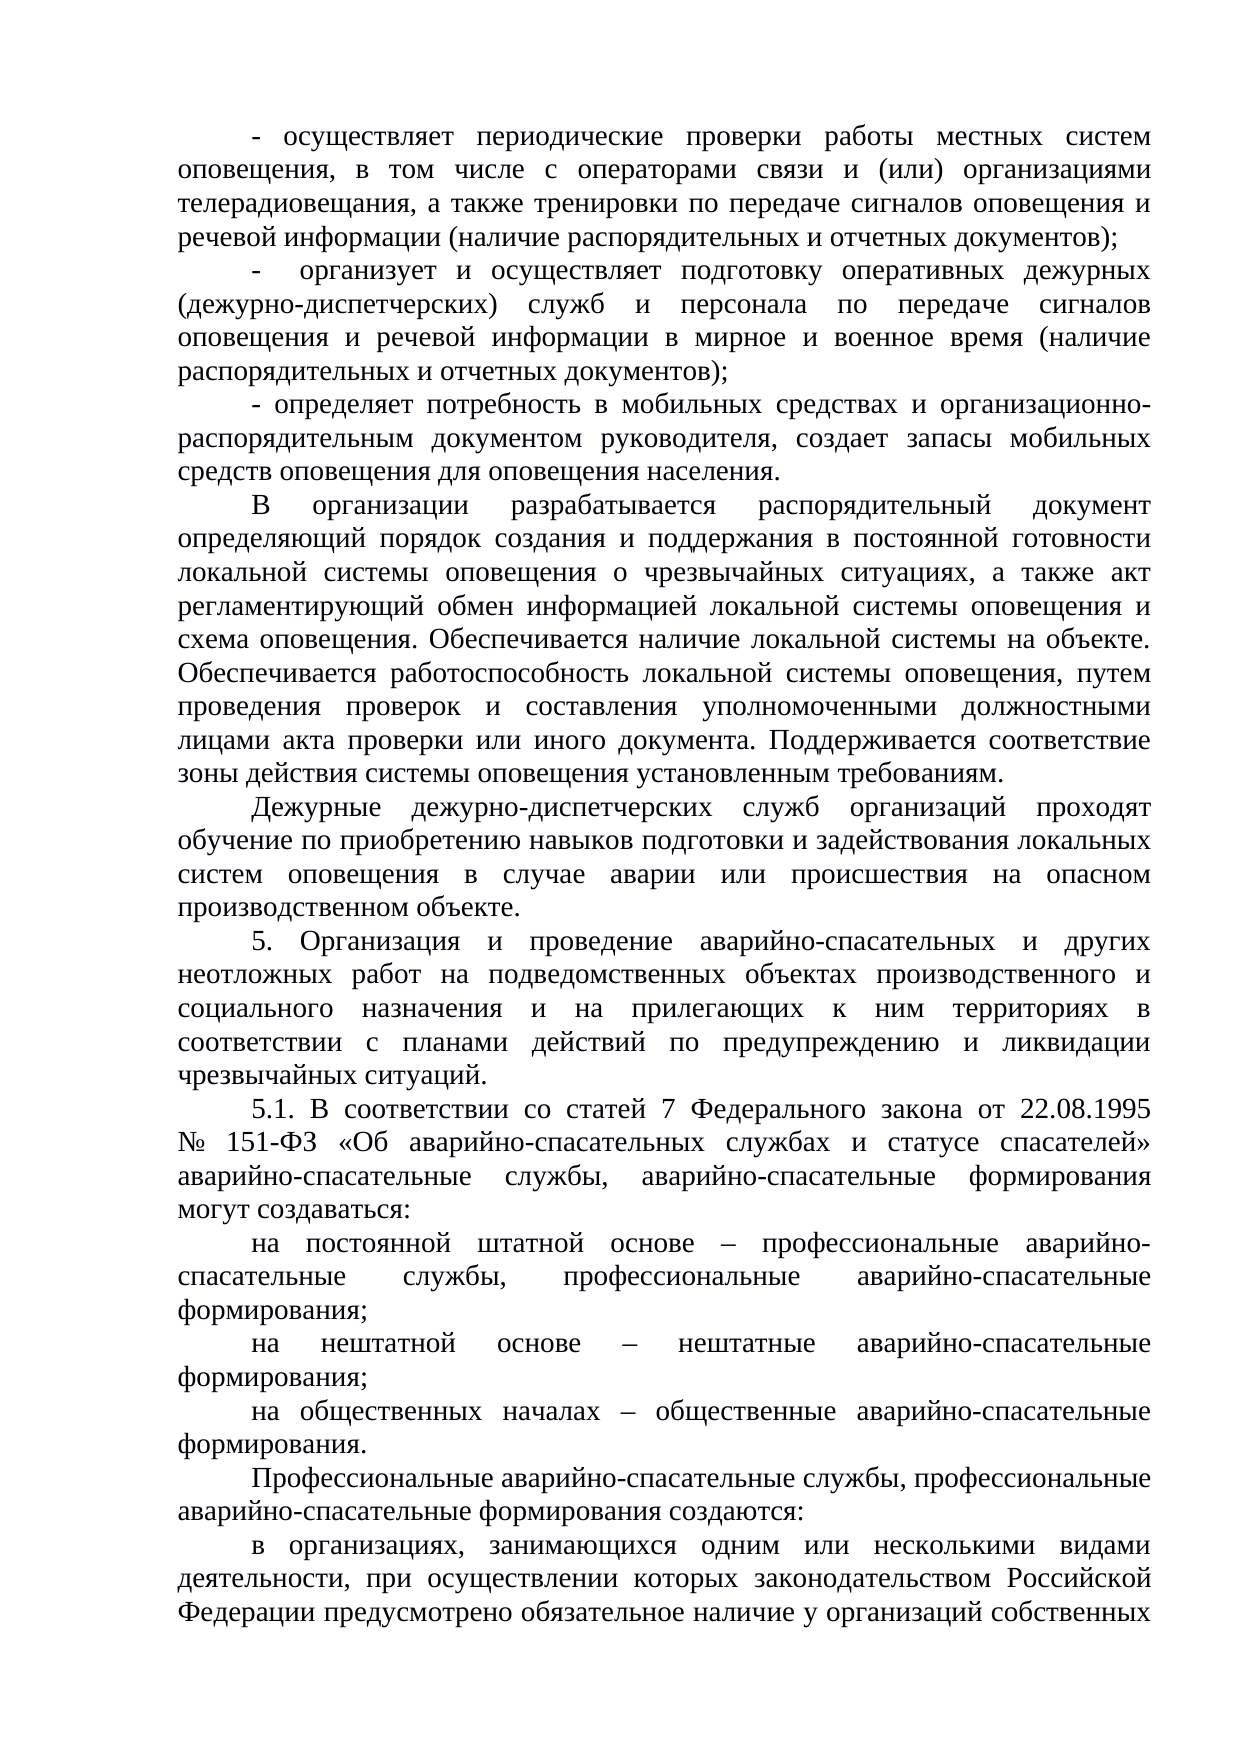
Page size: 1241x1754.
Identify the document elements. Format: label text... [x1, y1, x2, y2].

text В организации разрабатывается распорядительный документ определяющий порядок создания и поддержания в постоянной готовности локальной системы оповещения о чрезвычайных ситуациях, а также акт регламентирующий обмен информацией локальной системы оповещения и схема оповещения. Обеспечивается наличие локальной системы на объекте. Обеспечивается работоспособность локальной системы оповещения, путем проведения проверок и составления уполномоченными должностными лицами акта проверки или иного документа. Поддерживается соответствие зоны действия системы оповещения установленным требованиям. [177, 487, 1152, 789]
text 5.1. В соответствии со статей 7 Федерального закона от 22.08.1995 № 151-ФЗ «Об аварийно-спасательных службах и статусе спасателей» аварийно-спасательные службы, аварийно-спасательные формирования могут создаваться: [177, 1091, 1152, 1225]
text 5. Организация и проведение аварийно-спасательных и других неотложных работ на подведомственных объектах производственного и социального назначения и на прилегающих к ним территориях в соответствии с планами действий по предупреждению и ликвидации чрезвычайных ситуаций. [177, 923, 1152, 1091]
text Профессиональные аварийно-спасательные службы, профессиональные аварийно-спасательные формирования создаются: [177, 1460, 1152, 1527]
text - организует и осуществляет подготовку оперативных дежурных (дежурно-диспетчерских) служб и персонала по передаче сигналов оповещения и речевой информации в мирное и военное время (наличие распорядительных и отчетных документов); [177, 252, 1152, 386]
text на общественных началах – общественные аварийно-спасательные формирования. [177, 1393, 1152, 1460]
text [177, 1527, 1152, 1627]
text на постоянной штатной основе – профессиональные аварийно-спасательные службы, профессиональные аварийно-спасательные формирования; [177, 1225, 1152, 1326]
text на нештатной основе – нештатные аварийно-спасательные формирования; [177, 1326, 1152, 1393]
text - осуществляет периодические проверки работы местных систем оповещения, в том числе с операторами связи и (или) организациями телерадиовещания, а также тренировки по передаче сигналов оповещения и речевой информации (наличие распорядительных и отчетных документов); [177, 118, 1152, 252]
text Дежурные дежурно-диспетчерских служб организаций проходят обучение по приобретению навыков подготовки и задействования локальных систем оповещения в случае аварии или происшествия на опасном производственном объекте. [177, 789, 1152, 923]
text - определяет потребность в мобильных средствах и организационно-распорядительным документом руководителя, создает запасы мобильных средств оповещения для оповещения населения. [177, 386, 1152, 487]
